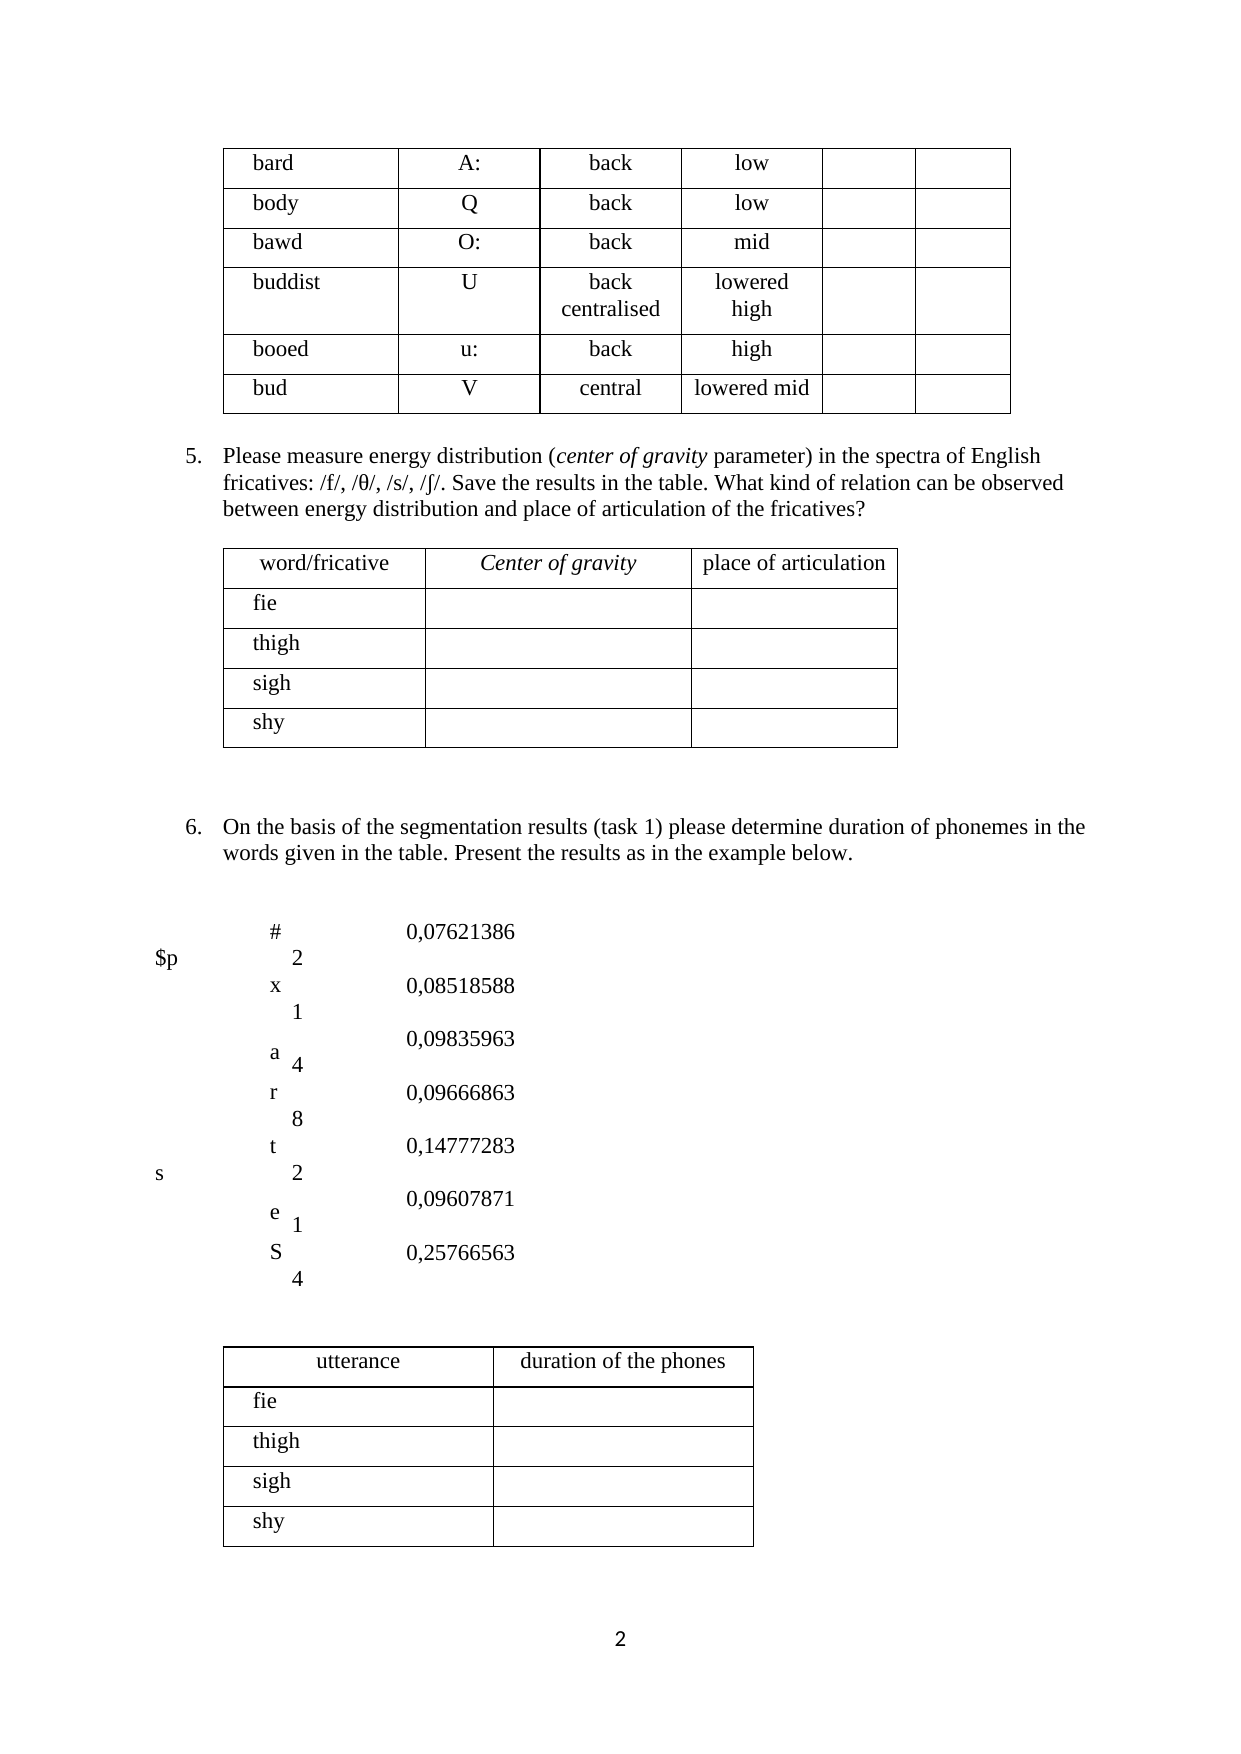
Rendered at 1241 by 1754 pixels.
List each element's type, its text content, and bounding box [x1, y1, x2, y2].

table_cell [823, 268, 915, 333]
table_cell [494, 1388, 753, 1426]
table_header word/fricative [224, 549, 425, 588]
table_cell [823, 229, 915, 267]
table_cell 0,096078711 [284, 1185, 530, 1238]
table_cell [916, 189, 1010, 227]
table_cell ts [148, 1132, 284, 1185]
table_cell [916, 149, 1010, 187]
table_cell fie [224, 1388, 493, 1426]
table_cell 0,085185881 [284, 971, 530, 1025]
table_cell O: [399, 229, 539, 267]
table_cell a [148, 1025, 284, 1078]
table_cell [426, 669, 691, 707]
table_cell shy [224, 709, 425, 747]
table_cell shy [224, 1507, 493, 1546]
table_cell back [541, 189, 681, 227]
table_cell [916, 268, 1010, 333]
list Please measure energy distribution (center of gravity parameter) in the spectra of English fricatives: /f/, /θ/, /s/, /ʃ/. Save the results in the table. What kind of relation can be observed between energy distribution and place of articulation of the fricatives? [185, 442, 1093, 521]
table_cell back [541, 149, 681, 187]
table_header Center of gravity [426, 549, 691, 588]
table_cell back centralised [541, 268, 681, 333]
table_cell [916, 375, 1010, 413]
table_cell 0,147772832 [284, 1132, 530, 1185]
table_cell low [682, 149, 822, 187]
table_cell lowered high [682, 268, 822, 333]
table_cell back [541, 335, 681, 373]
table_cell high [682, 335, 822, 373]
table_cell sigh [224, 1467, 493, 1506]
table_cell bud [224, 375, 398, 413]
table_cell 0,257665634 [284, 1238, 530, 1292]
table_header duration of the phones [494, 1348, 753, 1386]
table_cell [692, 589, 897, 628]
table_cell 0,096668638 [284, 1078, 530, 1132]
table_cell [823, 335, 915, 373]
table_cell [426, 709, 691, 747]
table_cell lowered mid [682, 375, 822, 413]
table_cell [426, 629, 691, 667]
table_cell bawd [224, 229, 398, 267]
table_cell [823, 149, 915, 187]
table_cell thigh [224, 1427, 493, 1466]
table_header place of articulation [692, 549, 897, 588]
list On the basis of the segmentation results (task 1) please determine duration of phonemes in the words given in the table. Present the results as in the example below. [185, 813, 1093, 865]
table_cell Q [399, 189, 539, 227]
table_header utterance [224, 1348, 493, 1386]
table_cell fie [224, 589, 425, 628]
table_cell central [541, 375, 681, 413]
table_cell [494, 1467, 753, 1506]
table_cell e [148, 1185, 284, 1238]
table_cell A: [399, 149, 539, 187]
table_cell u: [399, 335, 539, 373]
table_cell [426, 589, 691, 628]
table_header #$p [148, 918, 284, 971]
table_cell [494, 1427, 753, 1466]
table_cell body [224, 189, 398, 227]
table_cell bard [224, 149, 398, 187]
table_cell [692, 709, 897, 747]
table_cell [692, 669, 897, 707]
table_cell sigh [224, 669, 425, 707]
table_cell [823, 375, 915, 413]
table_cell [494, 1507, 753, 1546]
table_cell [916, 229, 1010, 267]
table_cell x [148, 971, 284, 1025]
table_cell [823, 189, 915, 227]
table_cell buddist [224, 268, 398, 333]
table_cell r [148, 1078, 284, 1132]
table_cell thigh [224, 629, 425, 667]
table_cell V [399, 375, 539, 413]
table_cell mid [682, 229, 822, 267]
table_cell U [399, 268, 539, 333]
table_cell [916, 335, 1010, 373]
table_cell S [148, 1238, 284, 1292]
table_header 0,076213862 [284, 918, 530, 971]
table_cell 0,098359634 [284, 1025, 530, 1078]
table_cell back [541, 229, 681, 267]
table_cell [692, 629, 897, 667]
table_cell booed [224, 335, 398, 373]
table_cell low [682, 189, 822, 227]
